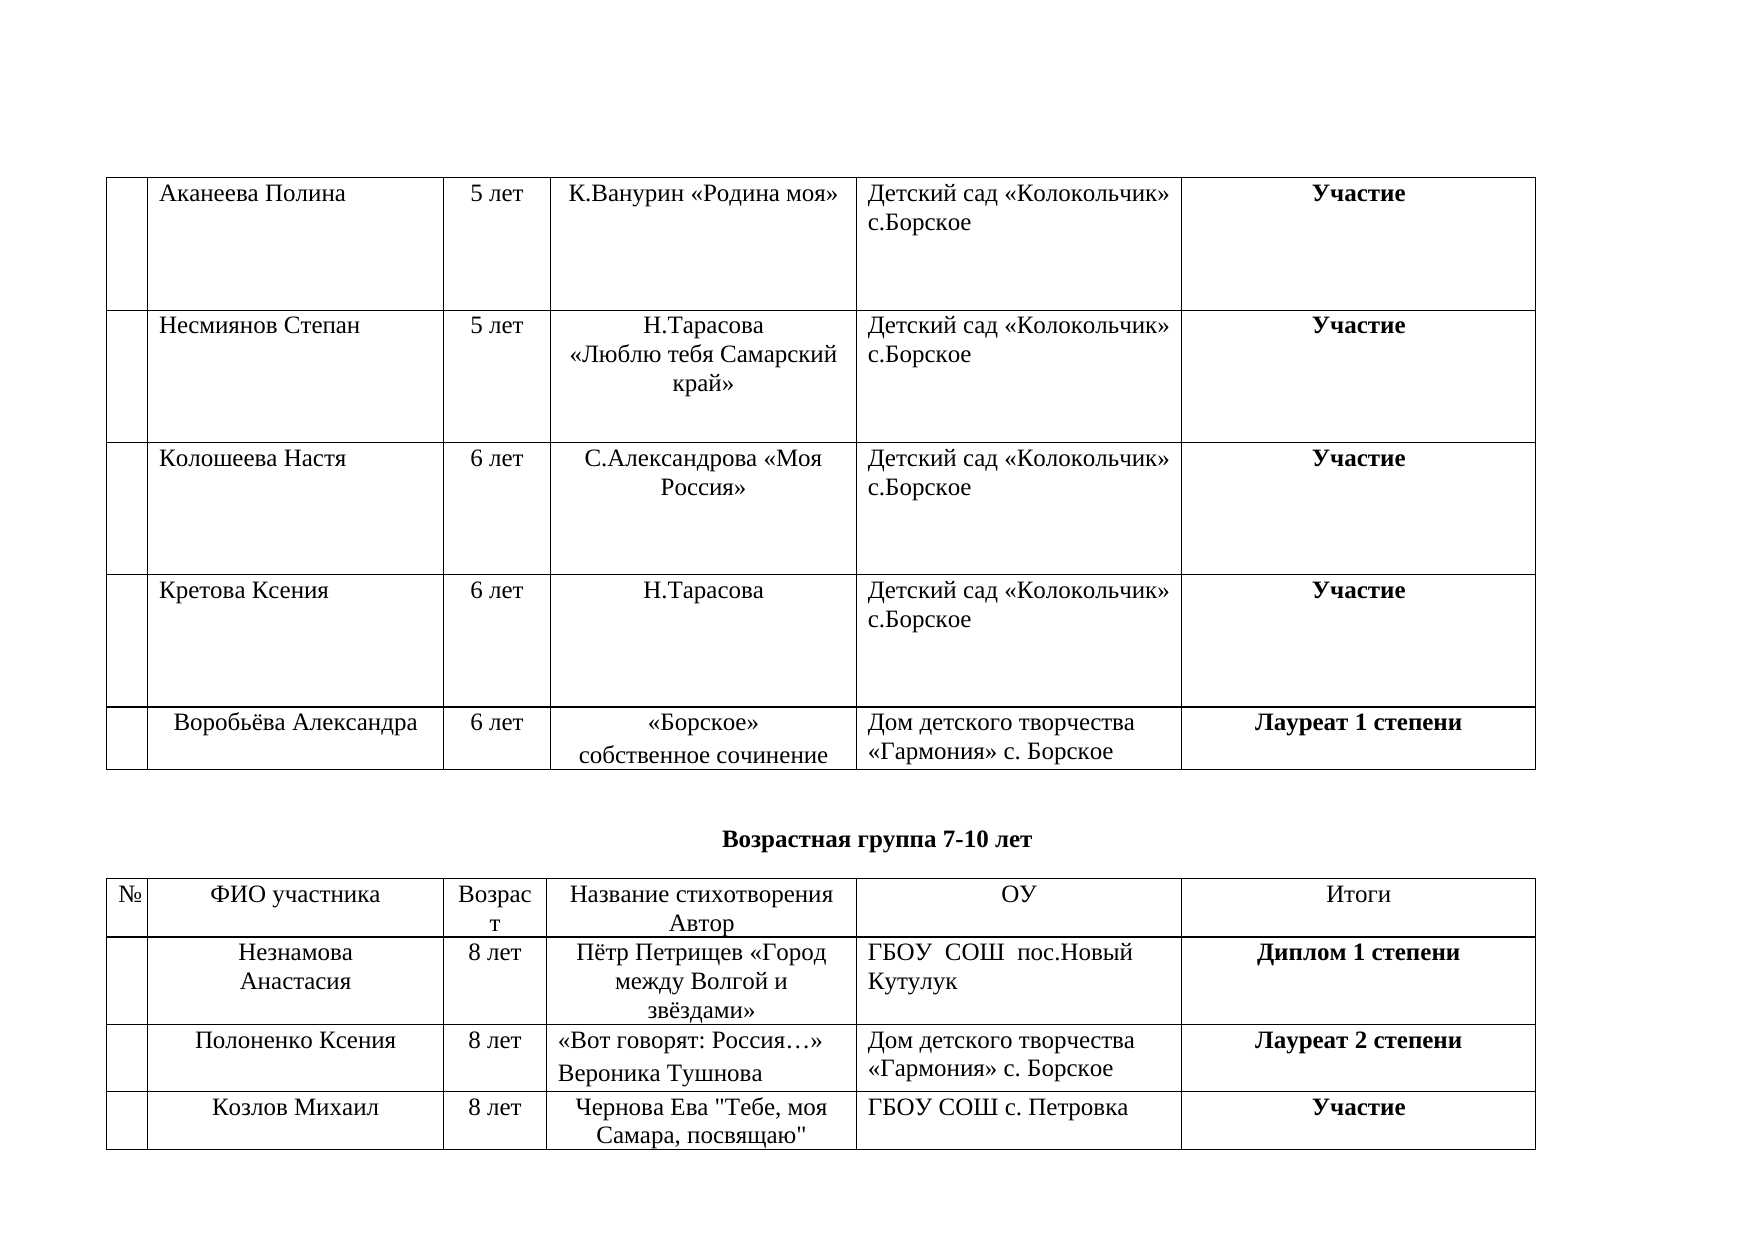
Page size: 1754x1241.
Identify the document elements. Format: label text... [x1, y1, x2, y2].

table_cell Детский сад «Колокольчик» с.Борское [857, 311, 1181, 442]
table_cell Аканеева Полина [148, 178, 443, 309]
table_cell 6 лет [444, 575, 550, 706]
table_cell 5 лет [444, 178, 550, 309]
table_cell [107, 1025, 147, 1091]
table_header Название стихотворения Автор [547, 879, 856, 936]
table_cell «Борское» собственное сочинение [551, 708, 856, 769]
table_cell Дом детского творчества «Гармония» с. Борское [857, 708, 1181, 769]
table_cell 8 лет [444, 1025, 546, 1091]
table_cell Детский сад «Колокольчик» с.Борское [857, 575, 1181, 706]
table_cell 8 лет [444, 938, 546, 1024]
table_cell Незнамова Анастасия [148, 938, 443, 1024]
text Возрастная группа 7-10 лет [118, 824, 1636, 853]
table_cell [857, 178, 1181, 309]
table_cell [107, 311, 147, 442]
table_cell Несмиянов Степан [148, 311, 443, 442]
table_cell Чернова Ева "Тебе, моя Самара, посвящаю" [547, 1092, 856, 1149]
table_cell Н.Тарасова [551, 575, 856, 706]
table_cell Участие [1182, 1092, 1535, 1149]
table_cell 8 лет [444, 1092, 546, 1149]
table_header ОУ [857, 879, 1181, 936]
table_cell [107, 443, 147, 574]
table_cell Лауреат 1 степени [1182, 708, 1535, 769]
table_cell «Вот говорят: Россия…» Вероника Тушнова [547, 1025, 856, 1091]
table_header Возраст [444, 879, 546, 936]
table_header ФИО участника [148, 879, 443, 936]
table_cell [107, 575, 147, 706]
table_cell ГБОУ СОШ пос.Новый Кутулук [857, 938, 1181, 1024]
table_cell Лауреат 2 степени [1182, 1025, 1535, 1091]
table_cell Полоненко Ксения [148, 1025, 443, 1091]
table_cell Пётр Петрищев «Город между Волгой и звёздами» [547, 938, 856, 1024]
table_cell Козлов Михаил [148, 1092, 443, 1149]
table_cell Воробьёва Александра [148, 708, 443, 769]
table_cell 6 лет [444, 443, 550, 574]
table_cell Детский сад «Колокольчик» с.Борское [857, 443, 1181, 574]
table_cell Колошеева Настя [148, 443, 443, 574]
table_cell Участие [1182, 311, 1535, 442]
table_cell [857, 1092, 1181, 1149]
table_cell Н.Тарасова «Люблю тебя Самарский край» [551, 311, 856, 442]
table_cell Участие [1182, 443, 1535, 574]
table_cell К.Ванурин «Родина моя» [551, 178, 856, 309]
table_cell 6 лет [444, 708, 550, 769]
table_cell Дом детского творчества «Гармония» с. Борское [857, 1025, 1181, 1091]
table_cell [107, 1092, 147, 1149]
table_header № [107, 879, 147, 936]
table_cell [107, 178, 147, 309]
table_cell Кретова Ксения [148, 575, 443, 706]
table_cell Участие [1182, 575, 1535, 706]
table_cell [107, 708, 147, 769]
table_cell Диплом 1 степени [1182, 938, 1535, 1024]
table_cell С.Александрова «Моя Россия» [551, 443, 856, 574]
table_cell Участие [1182, 178, 1535, 309]
table_header Итоги [1182, 879, 1535, 936]
table_cell 5 лет [444, 311, 550, 442]
table_cell [107, 938, 147, 1024]
